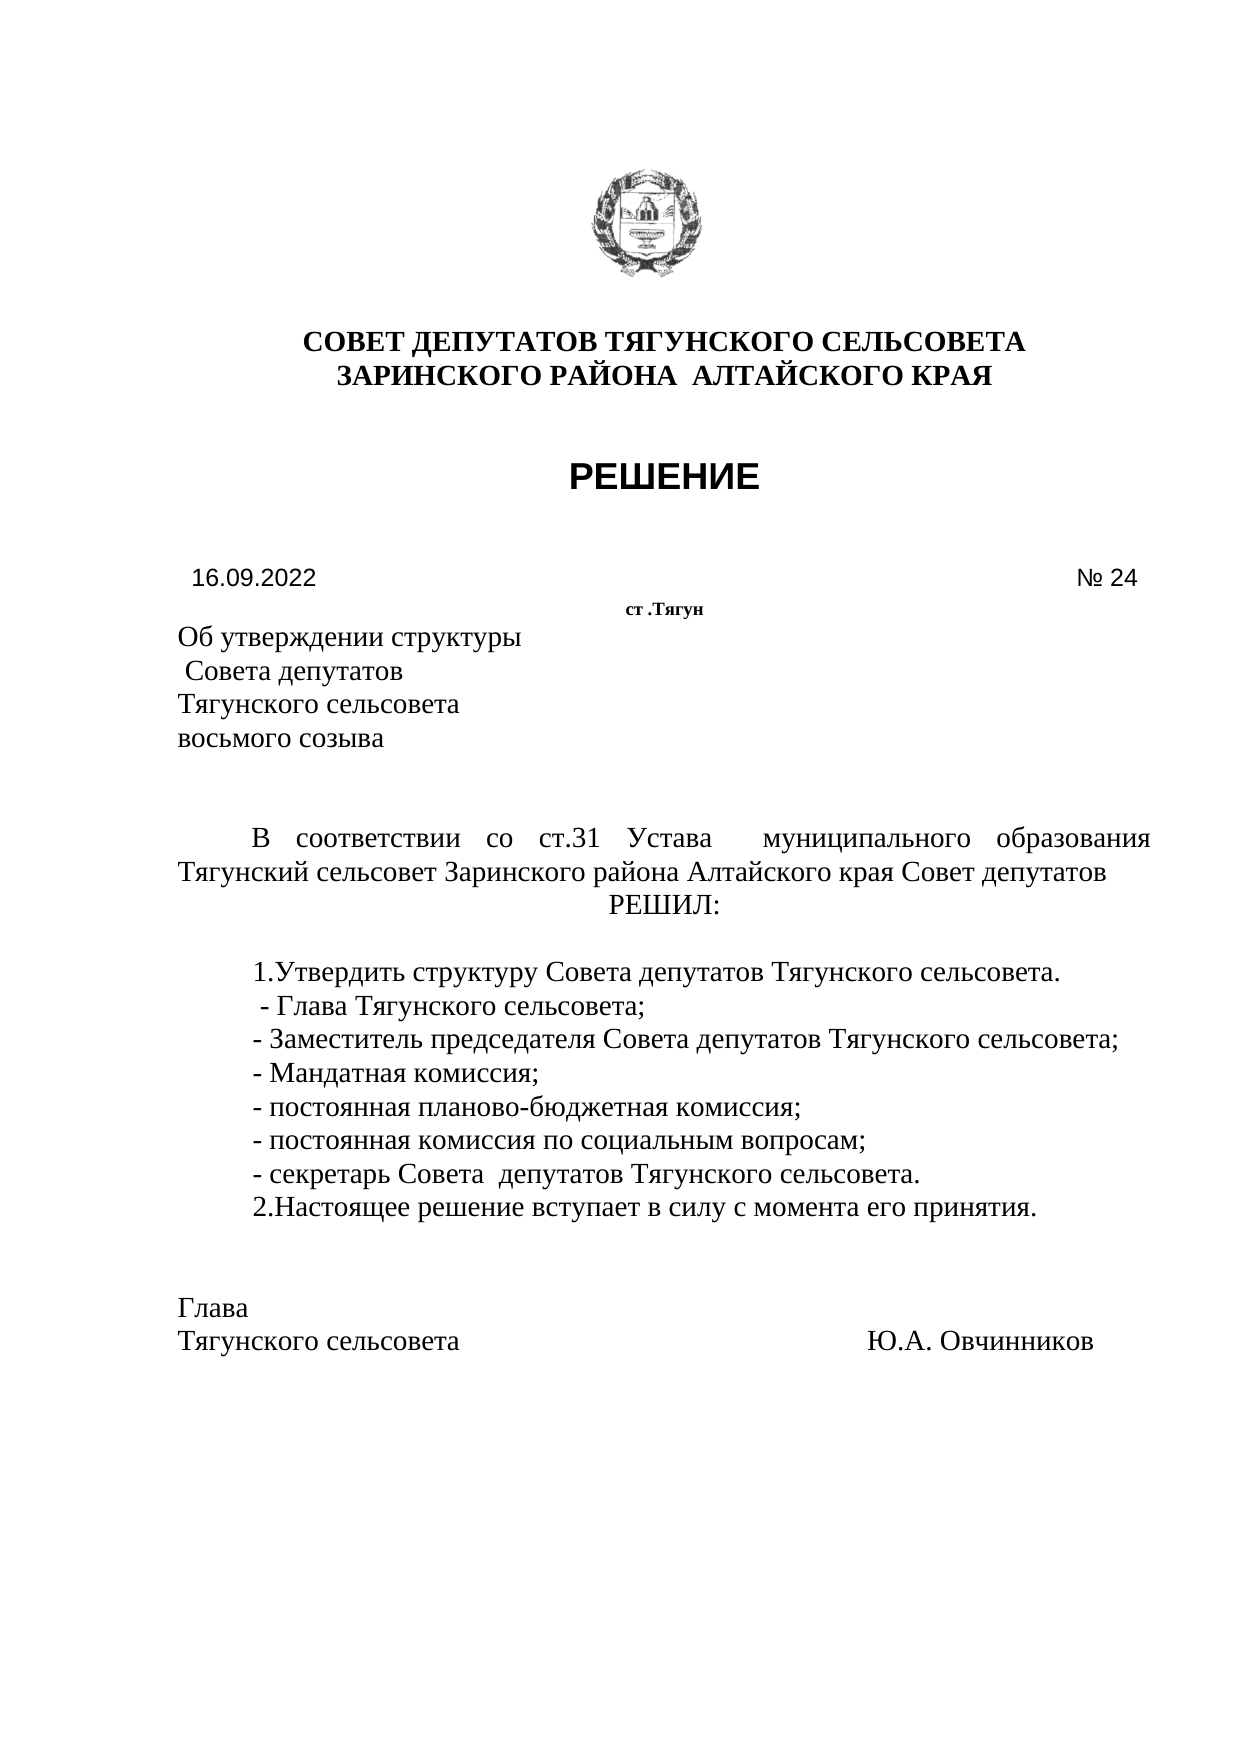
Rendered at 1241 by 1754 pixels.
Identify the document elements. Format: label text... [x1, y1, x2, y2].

text - Мандатная комиссия; [177, 1055, 1152, 1089]
text Тягунского сельсовета Ю.А. Овчинников [177, 1323, 1152, 1357]
text Глава [177, 1290, 1152, 1323]
text - Глава Тягунского сельсовета; [177, 988, 1152, 1022]
text 1.Утвердить структуру Совета депутатов Тягунского сельсовета. [177, 954, 1152, 988]
text Об утверждении структуры [177, 619, 1152, 653]
text Совета депутатов [177, 653, 1152, 686]
text - Заместитель председателя Совета депутатов Тягунского сельсовета; [177, 1022, 1152, 1055]
text ЗАРИНСКОГО РАЙОНА АЛТАЙСКОГО КРАЯ [177, 358, 1152, 391]
text СОВЕТ ДЕПУТАТОВ ТЯГУНСКОГО СЕЛЬСОВЕТА [177, 324, 1152, 358]
picture [589, 166, 703, 279]
subtitle 16.09.2022 № 24 [177, 562, 1152, 591]
text - постоянная планово-бюджетная комиссия; [177, 1089, 1152, 1122]
text - секретарь Совета депутатов Тягунского сельсовета. [177, 1156, 1152, 1189]
text 2.Настоящее решение вступает в силу с момента его принятия. [177, 1189, 1152, 1223]
text восьмого созыва [177, 720, 1152, 753]
text В соответствии со ст.31 Устава муниципального образования Тягунский сельсовет Заринского района Алтайского края Совет депутатов [177, 820, 1152, 887]
text Тягунского сельсовета [177, 686, 1152, 720]
text - постоянная комиссия по социальным вопросам; [177, 1122, 1152, 1156]
subtitle РЕШЕНИЕ [177, 454, 1152, 498]
text РЕШИЛ: [177, 887, 1152, 921]
text ст .Тягун [177, 597, 1152, 619]
